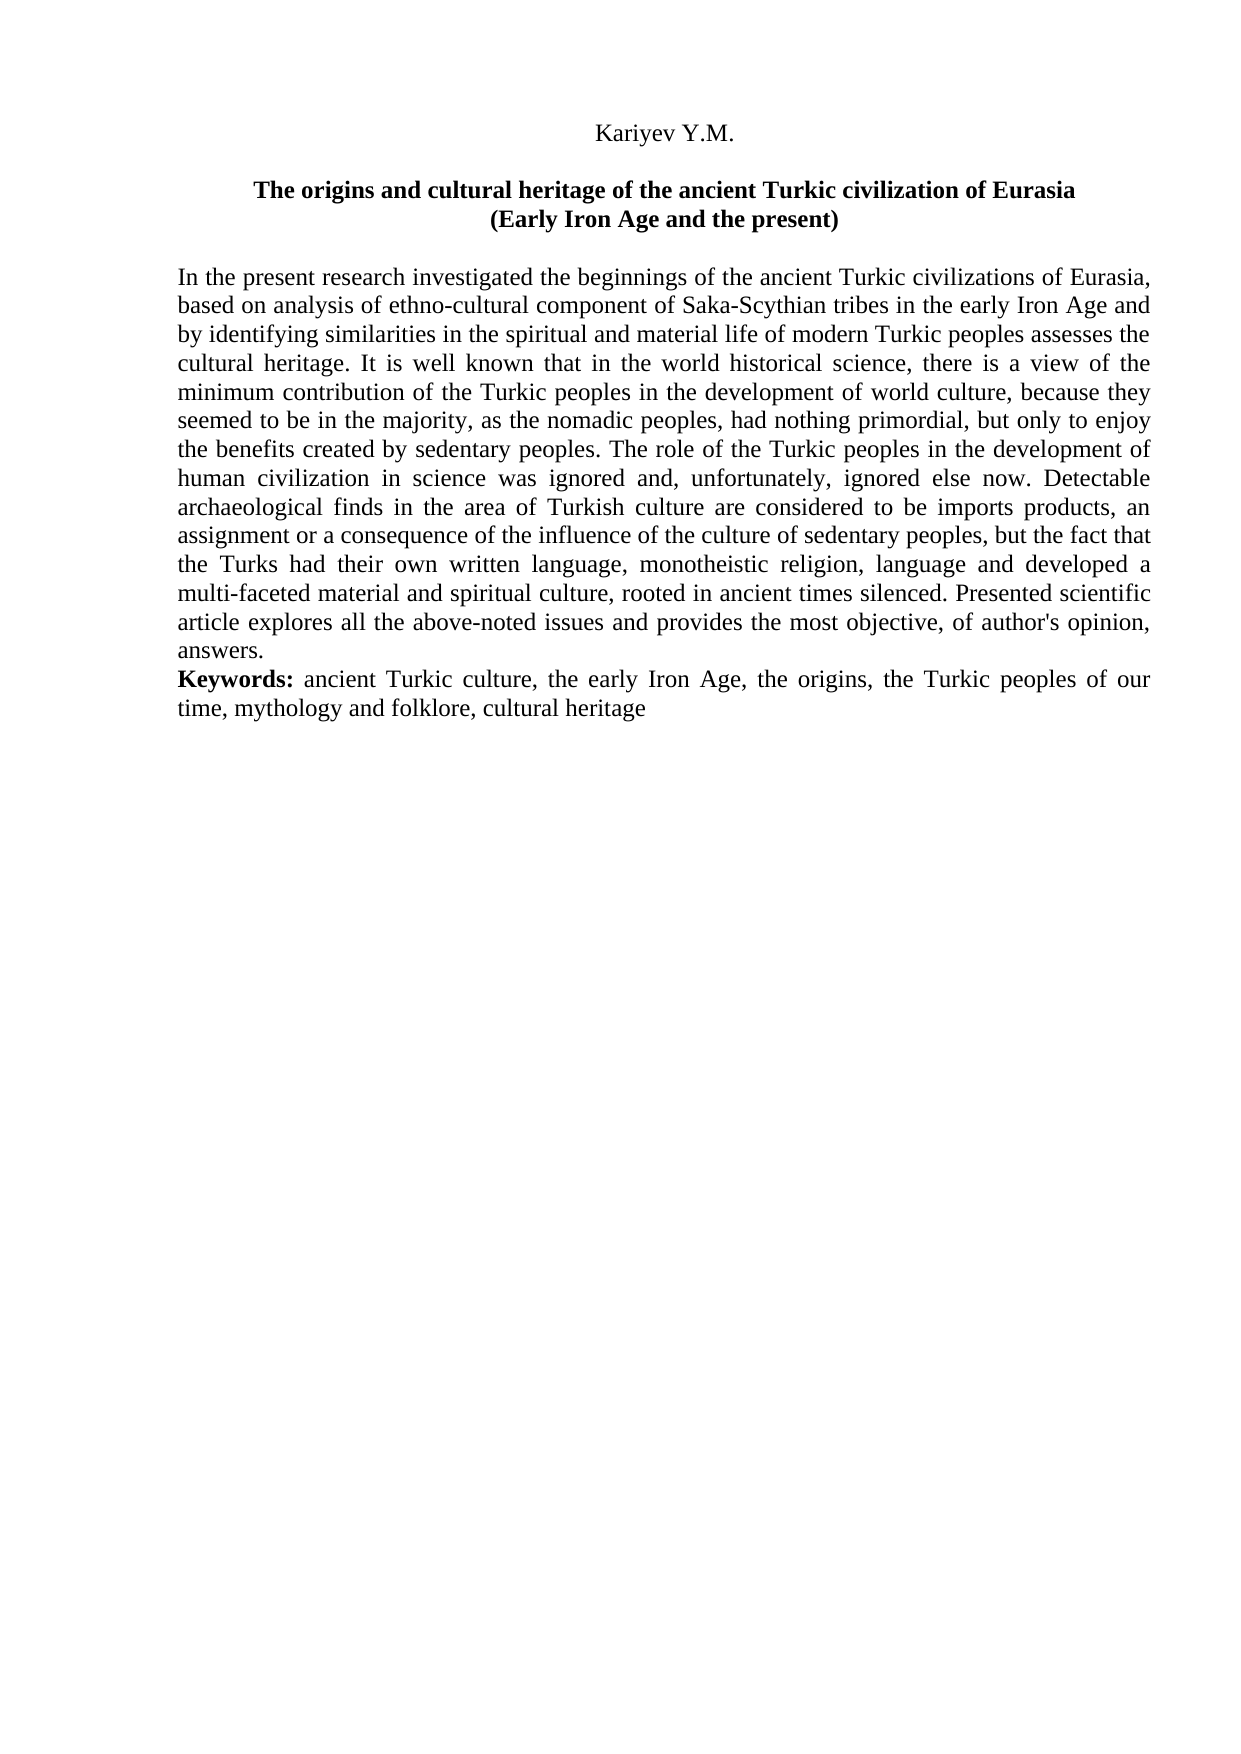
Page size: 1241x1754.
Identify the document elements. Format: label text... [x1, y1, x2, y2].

text Kariyev Y.M. [177, 118, 1152, 147]
text In the present research investigated the beginnings of the ancient Turkic civilizations of Eurasia, based on analysis of ethno-cultural component of Saka-Scythian tribes in the early Iron Age and by identifying similarities in the spiritual and material life of modern Turkic peoples assesses the cultural heritage. It is well known that in the world historical science, there is a view of the minimum contribution of the Turkic peoples in the development of world culture, because they seemed to be in the majority, as the nomadic peoples, had nothing primordial, but only to enjoy the benefits created by sedentary peoples. The role of the Turkic peoples in the development of human civilization in science was ignored and, unfortunately, ignored else now. Detectable archaeological finds in the area of Turkish culture are considered to be imports products, an assignment or a consequence of the influence of the culture of sedentary peoples, but the fact that the Turks had their own written language, monotheistic religion, language and developed a multi-faceted material and spiritual culture, rooted in ancient times silenced. Presented scientific article explores all the above-noted issues and provides the most objective, of author's opinion, answers. [177, 262, 1152, 664]
text Keywords: ancient Turkic culture, the early Iron Age, the origins, the Turkic peoples of our time, mythology and folklore, cultural heritage [177, 664, 1152, 722]
text The origins and cultural heritage of the ancient Turkic civilization of Eurasia [177, 176, 1152, 204]
text (Early Iron Age and the present) [177, 204, 1152, 233]
